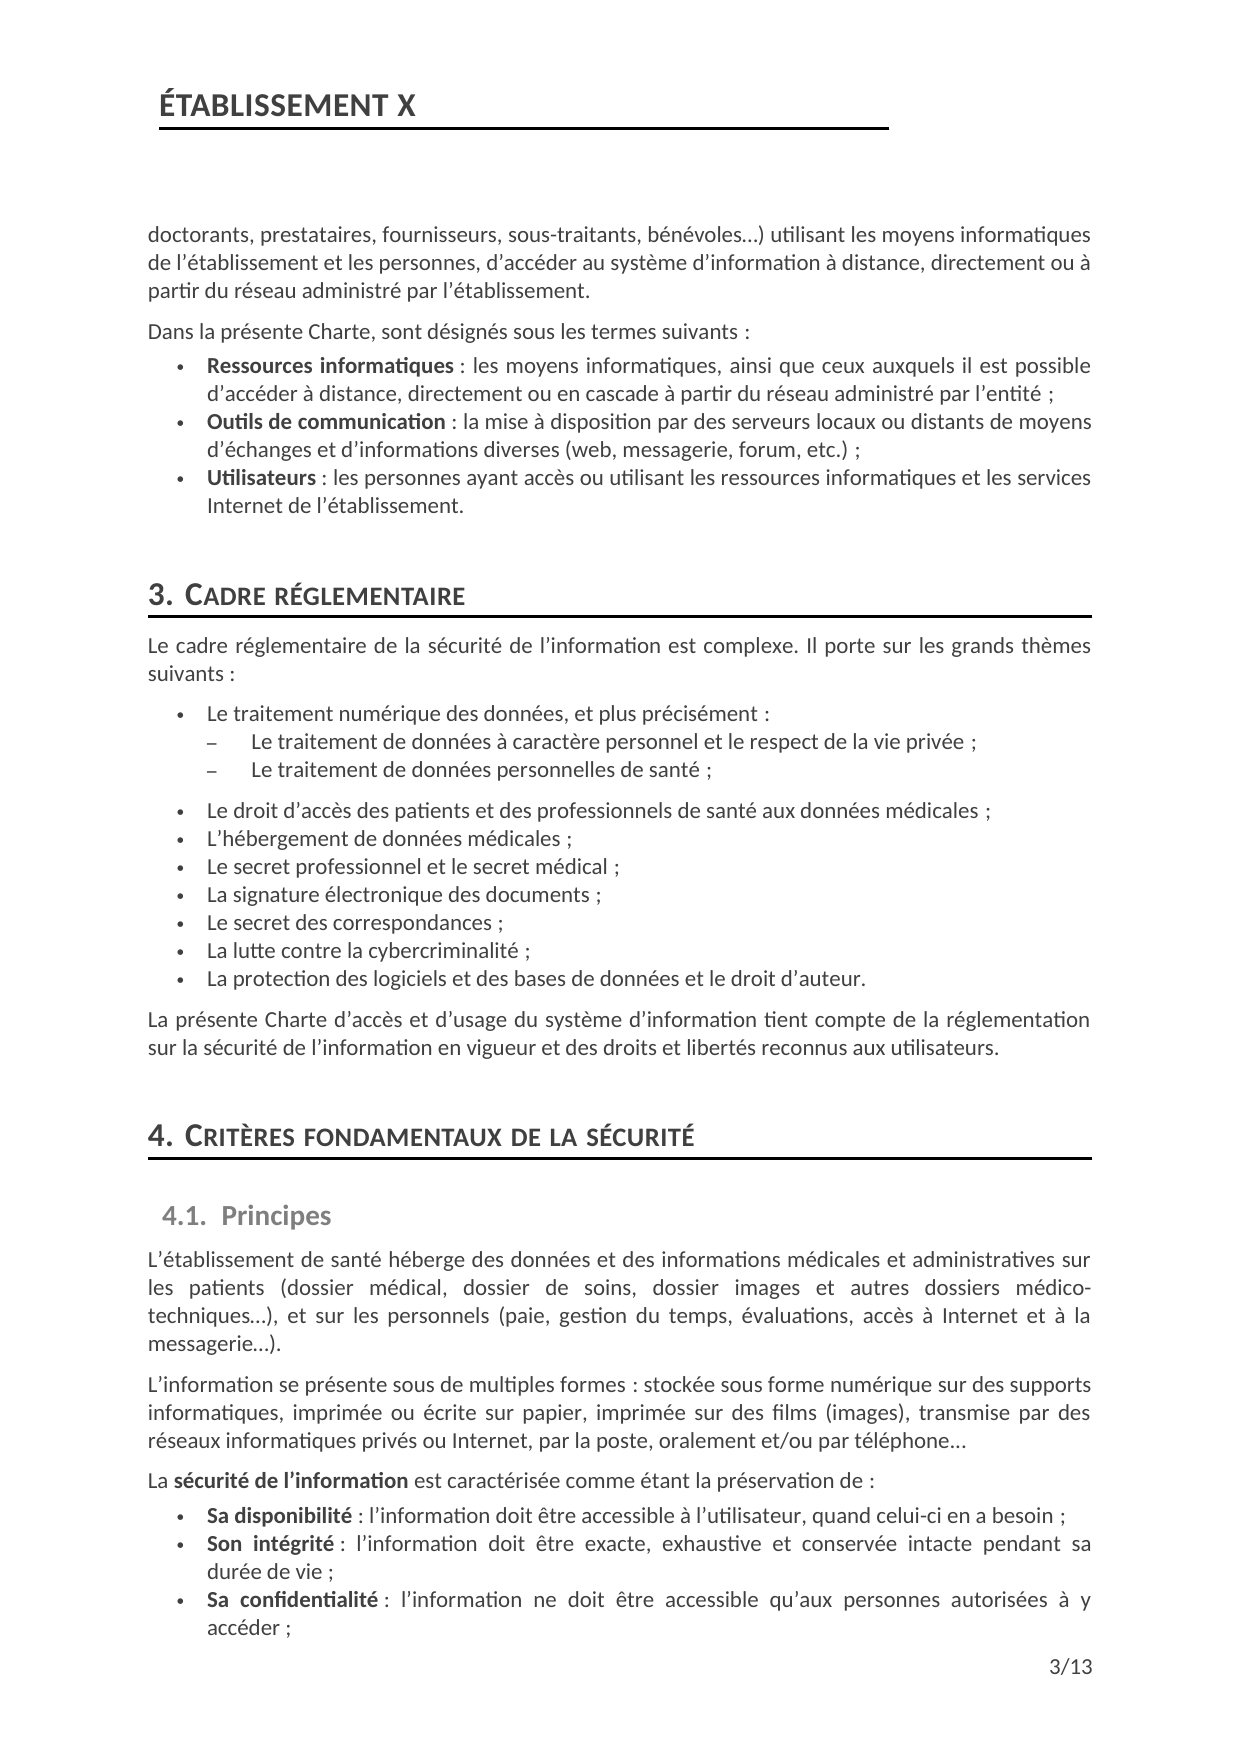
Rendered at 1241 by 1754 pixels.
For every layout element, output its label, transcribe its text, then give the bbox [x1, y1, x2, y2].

list Sa disponibilité : l’information doit être accessible à l’utilisateur, quand celui-ci en a besoin ; [177, 1501, 1092, 1529]
list Le secret professionnel et le secret médical ; [177, 852, 1092, 880]
text La sécurité de l’information est caractérisée comme étant la préservation de : [148, 1466, 1092, 1494]
list Ressources informatiques : les moyens informatiques, ainsi que ceux auxquels il est possible d’accéder à distance, directement ou en cascade à partir du réseau administré par l’entité ; [177, 351, 1092, 407]
list L’hébergement de données médicales ; [177, 824, 1092, 852]
list Le droit d’accès des patients et des professionnels de santé aux données médicales ; [177, 796, 1092, 824]
list Le traitement de données à caractère personnel et le respect de la vie privée ; [207, 727, 1092, 756]
list Utilisateurs : les personnes ayant accès ou utilisant les ressources informatiques et les services Internet de l’établissement. [177, 463, 1092, 519]
list La lutte contre la cybercriminalité ; [177, 936, 1092, 964]
text La présente Charte d’accès et d’usage du système d’information tient compte de la réglementation sur la sécurité de l’information en vigueur et des droits et libertés reconnus aux utilisateurs. [148, 1005, 1092, 1061]
subtitle Principes [162, 1197, 1092, 1233]
list Sa confidentialité : l’information ne doit être accessible qu’aux personnes autorisées à y accéder ; [177, 1585, 1092, 1641]
list La signature électronique des documents ; [177, 880, 1092, 908]
text L’établissement de santé héberge des données et des informations médicales et administratives sur les patients (dossier médical, dossier de soins, dossier images et autres dossiers médico-techniques…), et sur les personnels (paie, gestion du temps, évaluations, accès à Internet et à la messagerie…). [148, 1245, 1092, 1357]
list La protection des logiciels et des bases de données et le droit d’auteur. [177, 964, 1092, 992]
text Le cadre réglementaire de la sécurité de l’information est complexe. Il porte sur les grands thèmes suivants : [148, 631, 1092, 687]
list Le traitement numérique des données, et plus précisément : [177, 699, 1092, 727]
list Son intégrité : l’information doit être exacte, exhaustive et conservée intacte pendant sa durée de vie ; [177, 1529, 1092, 1585]
subtitle Critères fondamentaux de la sécurité [148, 1114, 1092, 1157]
text L’information se présente sous de multiples formes : stockée sous forme numérique sur des supports informatiques, imprimée ou écrite sur papier, imprimée sur des films (images), transmise par des réseaux informatiques privés ou Internet, par la poste, oralement et/ou par téléphone... [148, 1370, 1092, 1454]
list Outils de communication : la mise à disposition par des serveurs locaux ou distants de moyens d’échanges et d’informations diverses (web, messagerie, forum, etc.) ; [177, 407, 1092, 463]
subtitle Cadre réglementaire [148, 572, 1092, 615]
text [148, 221, 1092, 304]
list Le traitement de données personnelles de santé ; [207, 756, 1092, 783]
text Dans la présente Charte, sont désignés sous les termes suivants : [148, 317, 1092, 345]
list Le secret des correspondances ; [177, 908, 1092, 936]
